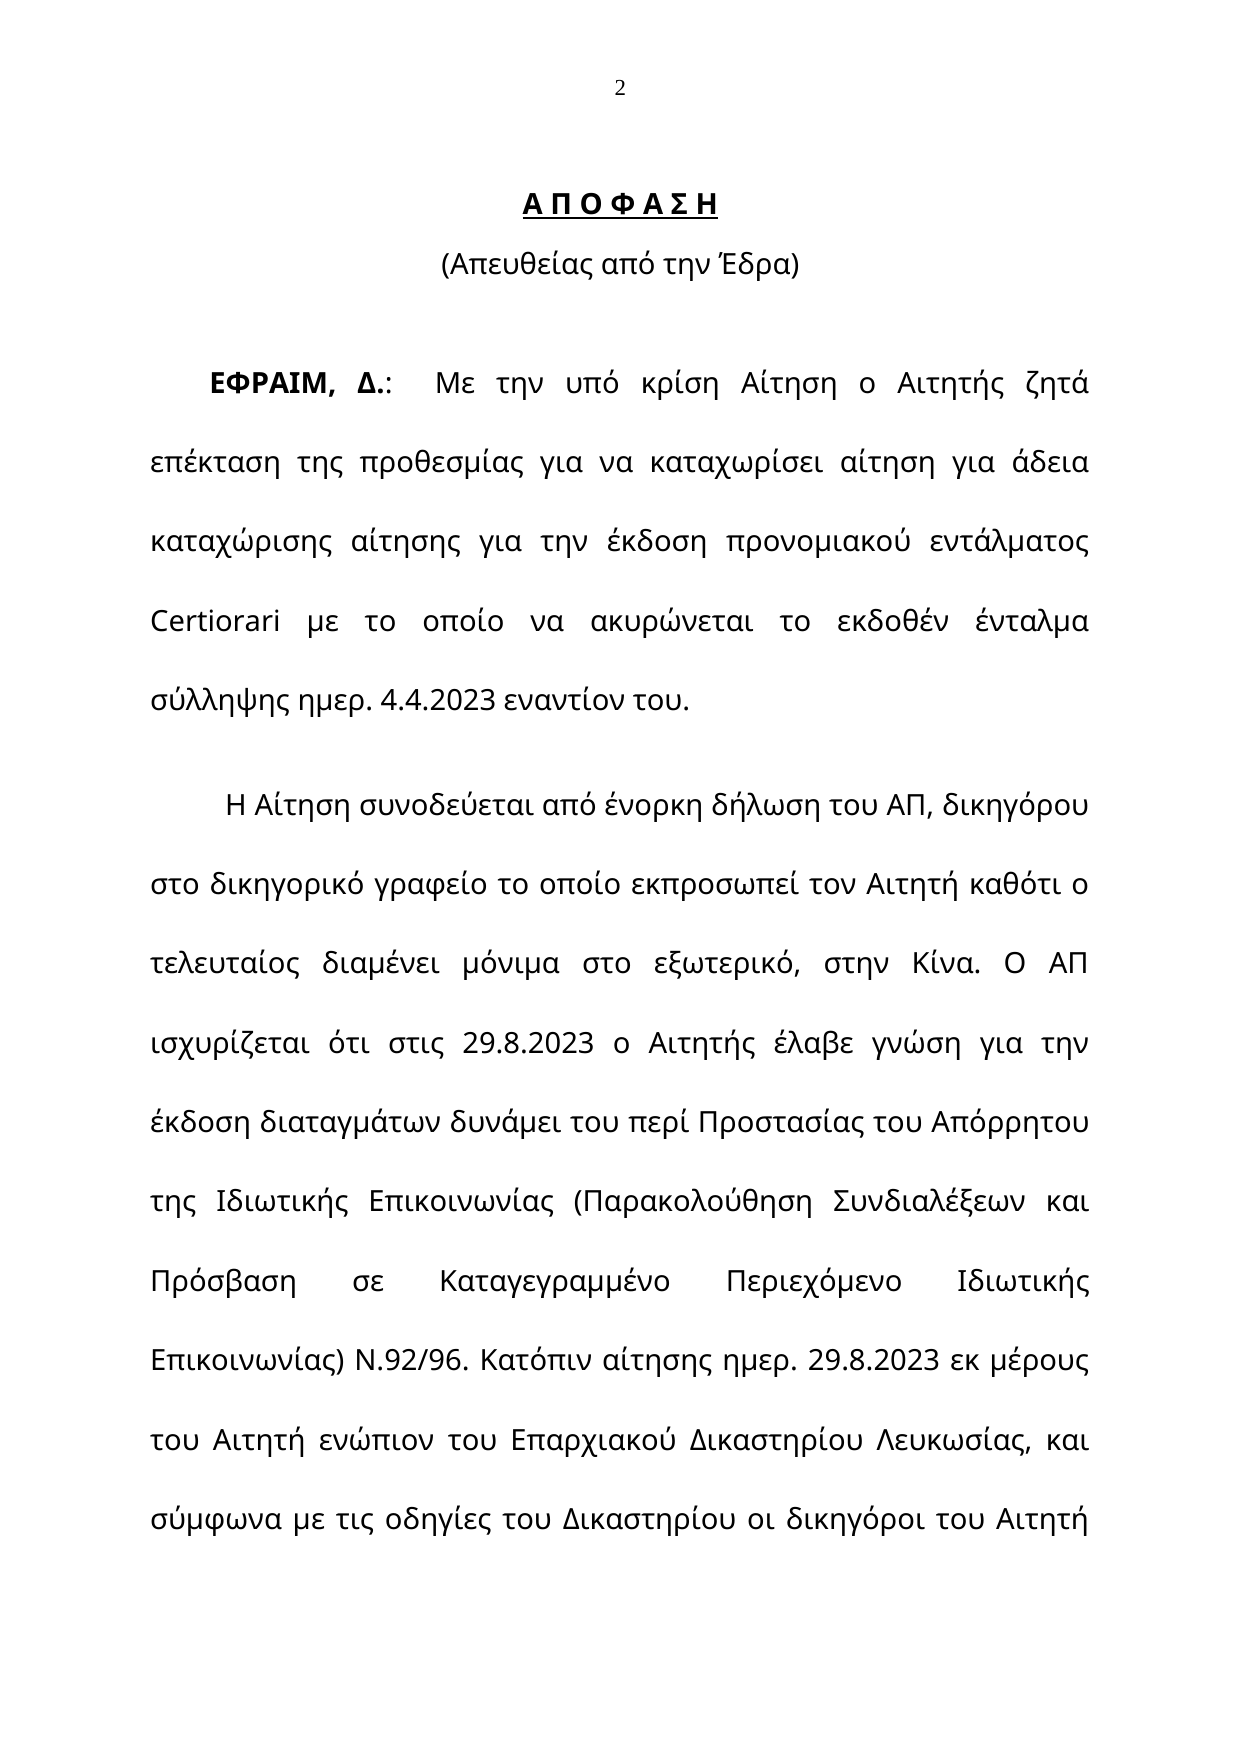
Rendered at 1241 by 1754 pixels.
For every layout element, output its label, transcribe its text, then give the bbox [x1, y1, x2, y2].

text ΕΦΡΑΙΜ, Δ.: Με την υπό κρίση Αίτηση ο Αιτητής ζητά επέκταση της προθεσμίας για να καταχωρίσει αίτηση για άδεια καταχώρισης αίτησης για την έκδοση προνομιακού εντάλματος Certiorari με το οποίο να ακυρώνεται το εκδοθέν ένταλμα σύλληψης ημερ. 4.4.2023 εναντίον του. [150, 362, 1090, 719]
text (Απευθείας από την Έδρα) [150, 243, 1090, 283]
text Α Π Ο Φ Α Σ Η [150, 183, 1090, 223]
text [150, 784, 1090, 1538]
